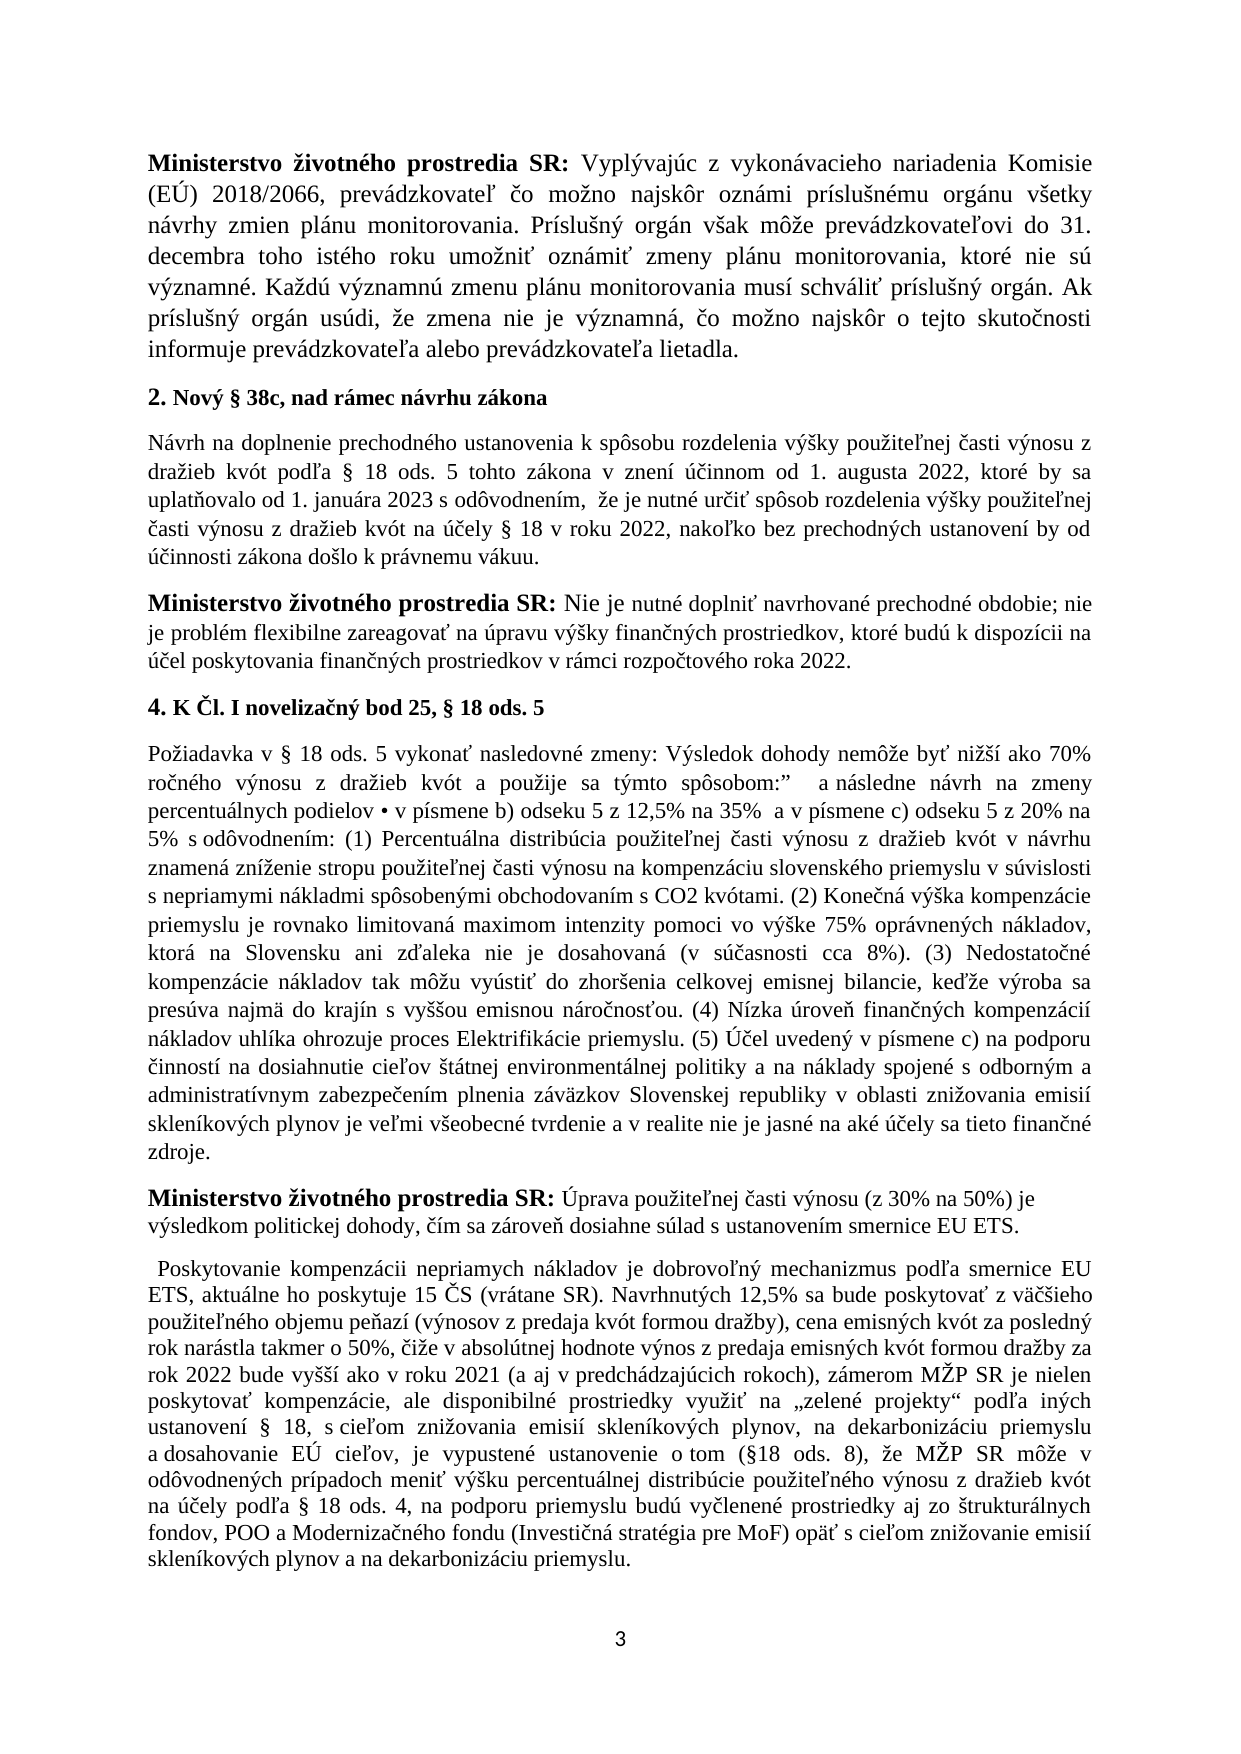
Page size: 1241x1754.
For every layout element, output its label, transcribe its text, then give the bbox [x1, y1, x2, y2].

text Ministerstvo životného prostredia SR: Vyplývajúc z vykonávacieho nariadenia Komisie (EÚ) 2018/2066, prevádzkovateľ čo možno najskôr oznámi príslušnému orgánu všetky návrhy zmien plánu monitorovania. Príslušný orgán však môže prevádzkovateľovi do 31. decembra toho istého roku umožniť oznámiť zmeny plánu monitorovania, ktoré nie sú významné. Každú významnú zmenu plánu monitorovania musí schváliť príslušný orgán. Ak príslušný orgán usúdi, že zmena nie je významná, čo možno najskôr o tejto skutočnosti informuje prevádzkovateľa alebo prevádzkovateľa lietadla. [148, 148, 1093, 363]
text Poskytovanie kompenzácii nepriamych nákladov je dobrovoľný mechanizmus podľa smernice EU ETS, aktuálne ho poskytuje 15 ČS (vrátane SR). Navrhnutých 12,5% sa bude poskytovať z väčšieho použiteľného objemu peňazí (výnosov z predaja kvót formou dražby), cena emisných kvót za posledný rok narástla takmer o 50%, čiže v absolútnej hodnote výnos z predaja emisných kvót formou dražby za rok 2022 bude vyšší ako v roku 2021 (a aj v predchádzajúcich rokoch), zámerom MŽP SR je nielen poskytovať kompenzácie, ale disponibilné prostriedky využiť na „zelené projekty“ podľa iných ustanovení § 18, s cieľom znižovania emisií skleníkových plynov, na dekarbonizáciu priemyslu a dosahovanie EÚ cieľov, je vypustené ustanovenie o tom (§18 ods. 8), že MŽP SR môže v odôvodnených prípadoch meniť výšku percentuálnej distribúcie použiteľného výnosu z dražieb kvót na účely podľa § 18 ods. 4, na podporu priemyslu budú vyčlenené prostriedky aj zo štrukturálnych fondov, POO a Modernizačného fondu (Investičná stratégia pre MoF) opäť s cieľom znižovanie emisií skleníkových plynov a na dekarbonizáciu priemyslu. [148, 1255, 1093, 1571]
text Návrh na doplnenie prechodného ustanovenia k spôsobu rozdelenia výšky použiteľnej časti výnosu z dražieb kvót podľa § 18 ods. 5 tohto zákona v znení účinnom od 1. augusta 2022, ktoré by sa uplatňovalo od 1. januára 2023 s odôvodnením, že je nutné určiť spôsob rozdelenia výšky použiteľnej časti výnosu z dražieb kvót na účely § 18 v roku 2022, nakoľko bez prechodných ustanovení by od účinnosti zákona došlo k právnemu vákuu. [148, 429, 1093, 569]
text Ministerstvo životného prostredia SR: Úprava použiteľnej časti výnosu (z 30% na 50%) je výsledkom politickej dohody, čím sa zároveň dosiahne súlad s ustanovením smernice EU ETS. [148, 1183, 1093, 1238]
text Požiadavka v § 18 ods. 5 vykonať nasledovné zmeny: Výsledok dohody nemôže byť nižší ako 70% ročného výnosu z dražieb kvót a použije sa týmto spôsobom:” a následne návrh na zmeny percentuálnych podielov • v písmene b) odseku 5 z 12,5% na 35% a v písmene c) odseku 5 z 20% na 5% s odôvodnením: (1) Percentuálna distribúcia použiteľnej časti výnosu z dražieb kvót v návrhu znamená zníženie stropu použiteľnej časti výnosu na kompenzáciu slovenského priemyslu v súvislosti s nepriamymi nákladmi spôsobenými obchodovaním s CO2 kvótami. (2) Konečná výška kompenzácie priemyslu je rovnako limitovaná maximom intenzity pomoci vo výške 75% oprávnených nákladov, ktorá na Slovensku ani zďaleka nie je dosahovaná (v súčasnosti cca 8%). (3) Nedostatočné kompenzácie nákladov tak môžu vyústiť do zhoršenia celkovej emisnej bilancie, keďže výroba sa presúva najmä do krajín s vyššou emisnou náročnosťou. (4) Nízka úroveň finančných kompenzácií nákladov uhlíka ohrozuje proces Elektrifikácie priemyslu. (5) Účel uvedený v písmene c) na podporu činností na dosiahnutie cieľov štátnej environmentálnej politiky a na náklady spojené s odborným a administratívnym zabezpečením plnenia záväzkov Slovenskej republiky v oblasti znižovania emisií skleníkových plynov je veľmi všeobecné tvrdenie a v realite nie je jasné na aké účely sa tieto finančné zdroje. [148, 740, 1093, 1165]
text Ministerstvo životného prostredia SR: Nie je nutné doplniť navrhované prechodné obdobie; nie je problém flexibilne zareagovať na úpravu výšky finančných prostriedkov, ktoré budú k dispozícii na účel poskytovania finančných prostriedkov v rámci rozpočtového roka 2022. [148, 588, 1093, 674]
text 4. K Čl. I novelizačný bod 25, § 18 ods. 5 [148, 692, 1093, 721]
text 2. Nový § 38c, nad rámec návrhu zákona [148, 382, 1093, 410]
